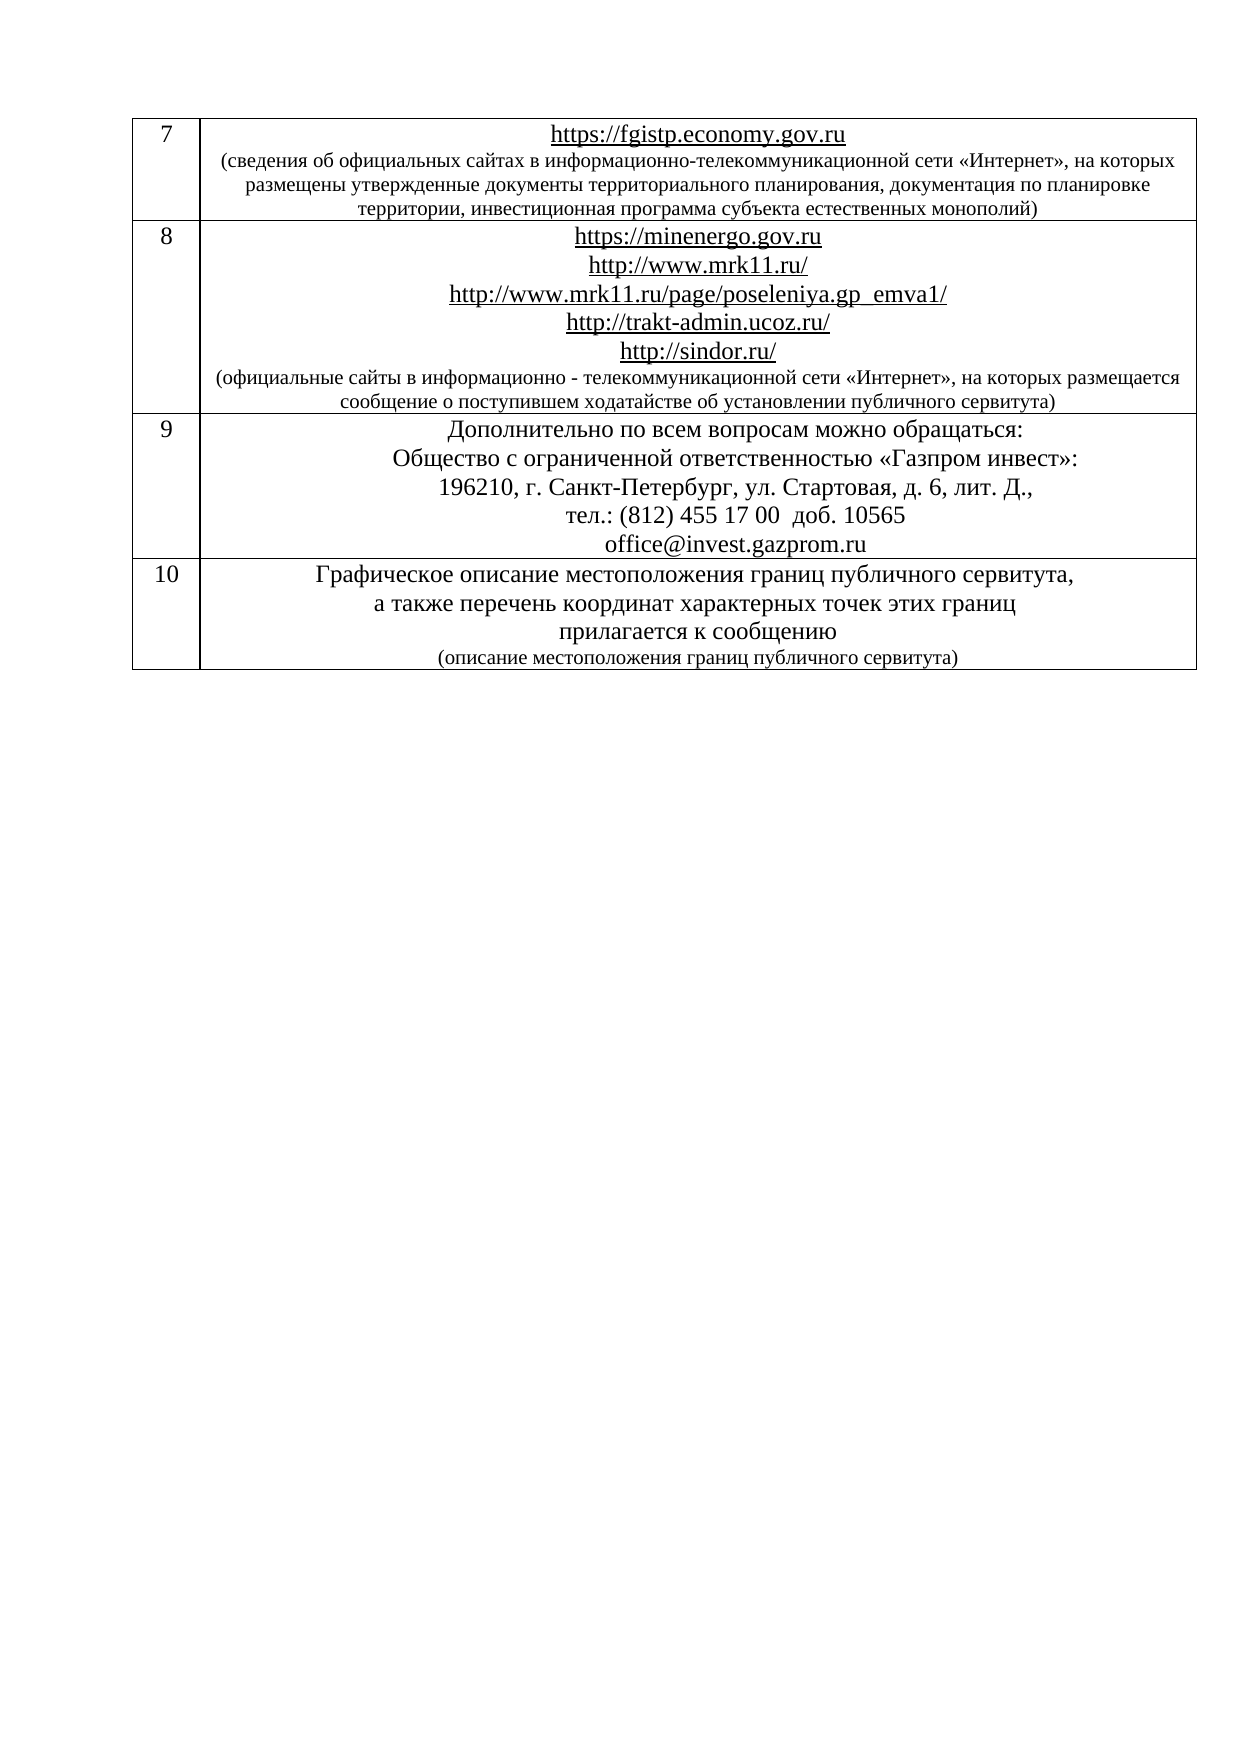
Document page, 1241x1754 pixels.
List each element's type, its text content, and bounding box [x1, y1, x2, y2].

table_cell Дополнительно по всем вопросам можно обращаться: Общество с ограниченной ответственностью «Газпром инвест»: 196210, г. Санкт-Петербург, ул. Стартовая, д. 6, лит. Д., тел.: (812) 455 17 00 доб. 10565 office@invest.gazprom.ru [201, 414, 1196, 558]
table_cell 10 [133, 559, 199, 669]
table_cell 7 [133, 119, 199, 220]
table_cell Графическое описание местоположения границ публичного сервитута, а также перечень координат характерных точек этих границ прилагается к сообщению (описание местоположения границ публичного сервитута) [201, 559, 1196, 669]
table_cell https://minenergo.gov.ru http://www.mrk11.ru/ http://www.mrk11.ru/page/poseleniya.gp_emva1/ http://trakt-admin.ucoz.ru/ http://sindor.ru/ (официальные сайты в информационно - телекоммуникационной сети «Интернет», на которых размещается сообщение о поступившем ходатайстве об установлении публичного сервитута) [201, 221, 1196, 413]
table_cell https://fgistp.economy.gov.ru (сведения об официальных сайтах в информационно-телекоммуникационной сети «Интернет», на которых размещены утвержденные документы территориального планирования, документация по планировке территории, инвестиционная программа субъекта естественных монополий) [201, 119, 1196, 220]
table_cell 9 [133, 414, 199, 558]
table_cell 8 [133, 221, 199, 413]
